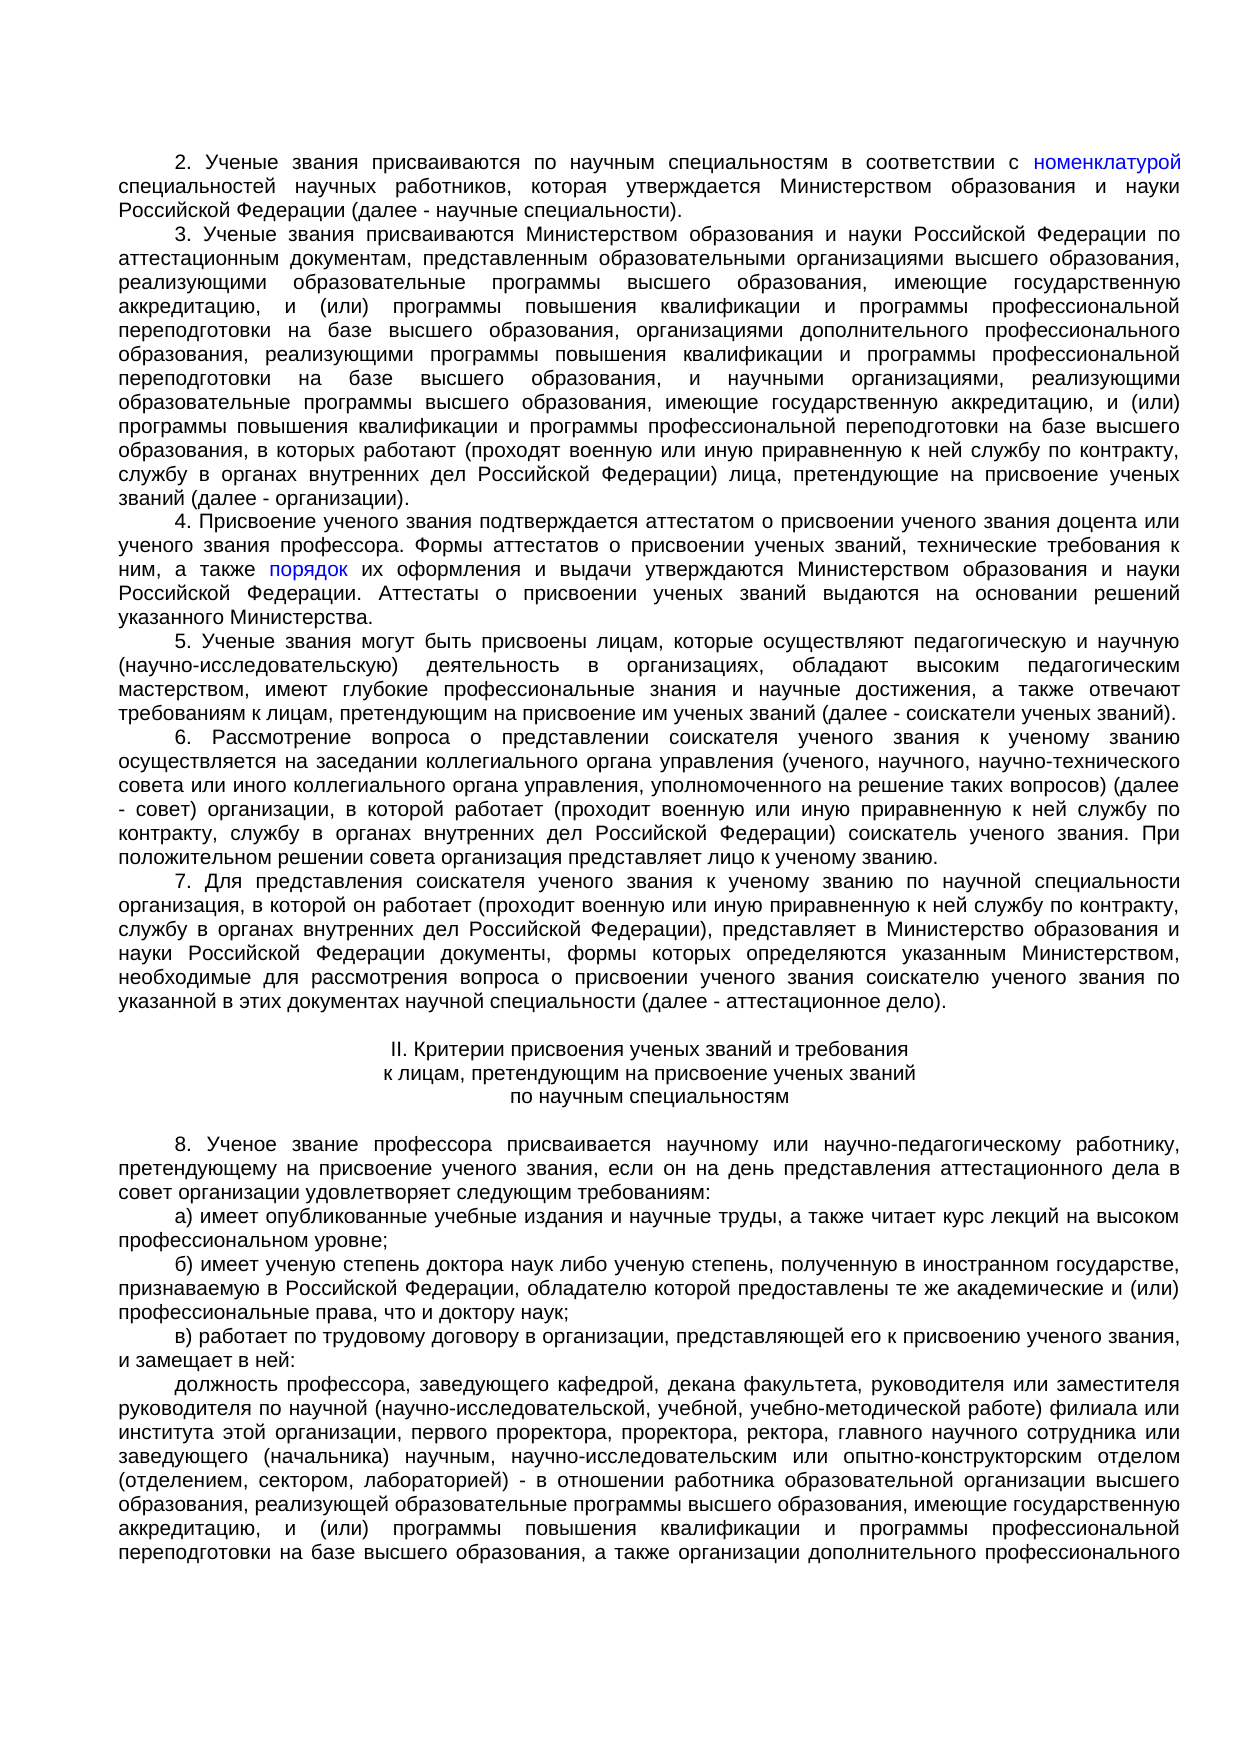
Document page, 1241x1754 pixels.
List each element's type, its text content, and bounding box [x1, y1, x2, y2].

text 7. Для представления соискателя ученого звания к ученому званию по научной специальности организация, в которой он работает (проходит военную или иную приравненную к ней службу по контракту, службу в органах внутренних дел Российской Федерации), представляет в Министерство образования и науки Российской Федерации документы, формы которых определяются указанным Министерством, необходимые для рассмотрения вопроса о присвоении ученого звания соискателю ученого звания по указанной в этих документах научной специальности (далее - аттестационное дело). [118, 869, 1181, 1012]
text II. Критерии присвоения ученых званий и требования [118, 1036, 1181, 1060]
text а) имеет опубликованные учебные издания и научные труды, а также читает курс лекций на высоком профессиональном уровне; [118, 1204, 1181, 1252]
text 3. Ученые звания присваиваются Министерством образования и науки Российской Федерации по аттестационным документам, представленным образовательными организациями высшего образования, реализующими образовательные программы высшего образования, имеющие государственную аккредитацию, и (или) программы повышения квалификации и программы профессиональной переподготовки на базе высшего образования, организациями дополнительного профессионального образования, реализующими программы повышения квалификации и программы профессиональной переподготовки на базе высшего образования, и научными организациями, реализующими образовательные программы высшего образования, имеющие государственную аккредитацию, и (или) программы повышения квалификации и программы профессиональной переподготовки на базе высшего образования, в которых работают (проходят военную или иную приравненную к ней службу по контракту, службу в органах внутренних дел Российской Федерации) лица, претендующие на присвоение ученых званий (далее - организации). [118, 222, 1181, 509]
text б) имеет ученую степень доктора наук либо ученую степень, полученную в иностранном государстве, признаваемую в Российской Федерации, обладателю которой предоставлены те же академические и (или) профессиональные права, что и доктору наук; [118, 1252, 1181, 1324]
text 5. Ученые звания могут быть присвоены лицам, которые осуществляют педагогическую и научную (научно-исследовательскую) деятельность в организациях, обладают высоким педагогическим мастерством, имеют глубокие профессиональные знания и научные достижения, а также отвечают требованиям к лицам, претендующим на присвоение им ученых званий (далее - соискатели ученых званий). [118, 629, 1181, 725]
text 8. Ученое звание профессора присваивается научному или научно-педагогическому работнику, претендующему на присвоение ученого звания, если он на день представления аттестационного дела в совет организации удовлетворяет следующим требованиям: [118, 1132, 1181, 1204]
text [118, 1372, 1181, 1563]
text 2. Ученые звания присваиваются по научным специальностям в соответствии с номенклатурой специальностей научных работников, которая утверждается Министерством образования и науки Российской Федерации (далее - научные специальности). [118, 150, 1181, 222]
text по научным специальностям [118, 1084, 1181, 1108]
text к лицам, претендующим на присвоение ученых званий [118, 1060, 1181, 1084]
text 4. Присвоение ученого звания подтверждается аттестатом о присвоении ученого звания доцента или ученого звания профессора. Формы аттестатов о присвоении ученых званий, технические требования к ним, а также порядок их оформления и выдачи утверждаются Министерством образования и науки Российской Федерации. Аттестаты о присвоении ученых званий выдаются на основании решений указанного Министерства. [118, 509, 1181, 629]
text в) работает по трудовому договору в организации, представляющей его к присвоению ученого звания, и замещает в ней: [118, 1324, 1181, 1372]
text 6. Рассмотрение вопроса о представлении соискателя ученого звания к ученому званию осуществляется на заседании коллегиального органа управления (ученого, научного, научно-технического совета или иного коллегиального органа управления, уполномоченного на решение таких вопросов) (далее - совет) организации, в которой работает (проходит военную или иную приравненную к ней службу по контракту, службу в органах внутренних дел Российской Федерации) соискатель ученого звания. При положительном решении совета организация представляет лицо к ученому званию. [118, 725, 1181, 869]
